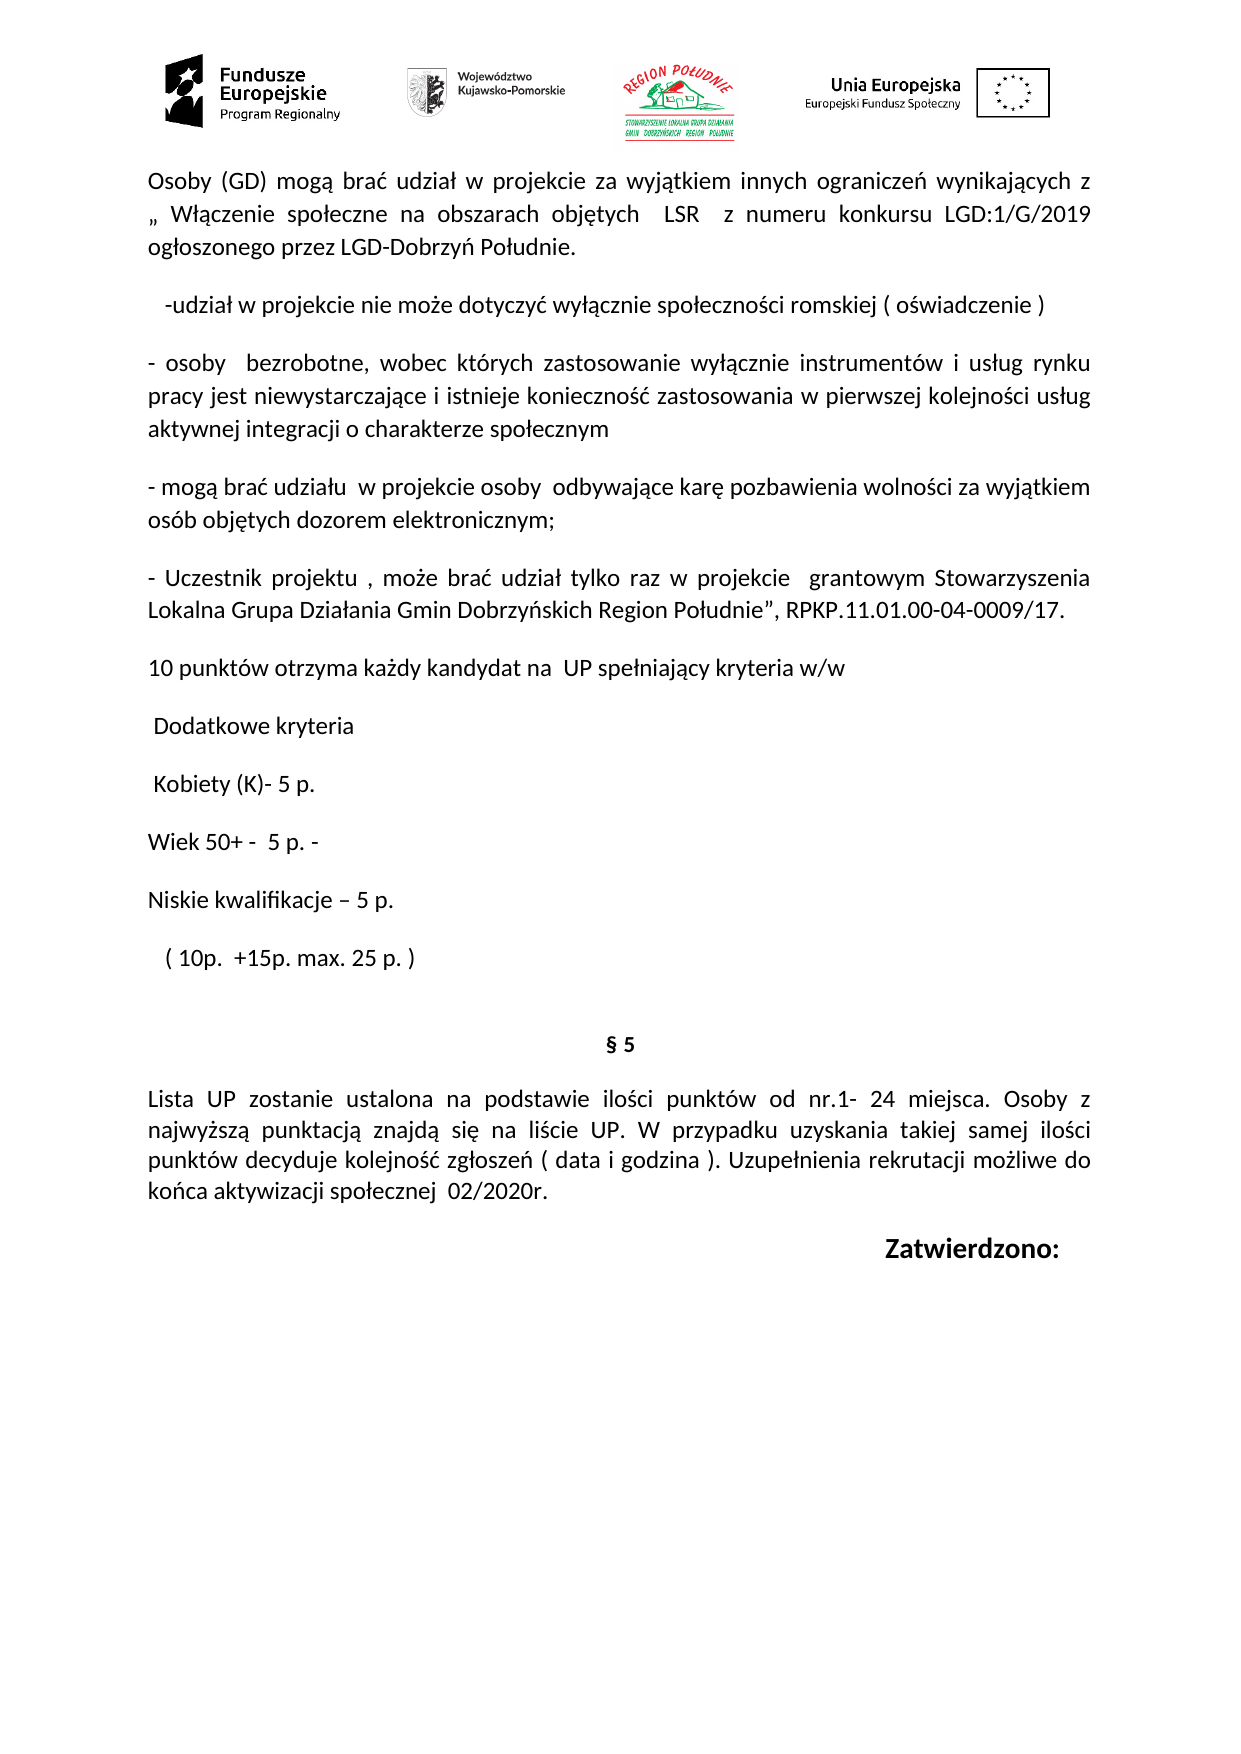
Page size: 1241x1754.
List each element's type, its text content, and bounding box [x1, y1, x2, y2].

text §5 [148, 1030, 1092, 1058]
text - mogą brać udziału w projekcie osoby odbywające karę pozbawienia wolności za wyjątkiem osób objętych dozorem elektronicznym; [148, 471, 1092, 534]
picture [789, 51, 1066, 134]
text Dodatkowe kryteria [148, 710, 1092, 741]
text Kobiety (K)- 5 p. [148, 768, 1092, 799]
text Zatwierdzono: [811, 1231, 1092, 1266]
text 10 punktów otrzyma każdy kandydat na UP spełniający kryteria w/w [148, 652, 1092, 683]
text Osoby (GD) mogą brać udział w projekcie za wyjątkiem innych ograniczeń wynikających z „ Włączenie społeczne na obszarach objętych LSR z numeru konkursu LGD:1/G/2019 ogłoszonego przez LGD-Dobrzyń Południe. [148, 165, 1092, 262]
text Lista UP zostanie ustalona na podstawie ilości punktów od nr.1- 24 miejsca. Osoby z najwyższą punktacją znajdą się na liście UP. W przypadku uzyskania takiej samej ilości punktów decyduje kolejność zgłoszeń ( data i godzina ). Uzupełnienia rekrutacji możliwe do końca aktywizacji społecznej 02/2020r. [148, 1083, 1092, 1206]
text - Uczestnik projektu , może brać udział tylko raz w projekcie grantowym Stowarzyszenia Lokalna Grupa Działania Gmin Dobrzyńskich Region Południe”, RPKP.11.01.00-04-0009/17. [148, 562, 1092, 625]
text Niskie kwalifikacje – 5 p. [148, 884, 1092, 915]
picture [147, 35, 358, 146]
text Wiek 50+ - 5 p. - [148, 826, 1092, 857]
text ( 10p. +15p. max. 25 p. ) [148, 942, 1092, 973]
text - osoby bezrobotne, wobec których zastosowanie wyłącznie instrumentów i usług rynku pracy jest niewystarczające i istnieje konieczność zastosowania w pierwszej kolejności usług aktywnej integracji o charakterze społecznym [148, 347, 1092, 443]
text -udział w projekcie nie może dotyczyć wyłącznie społeczności romskiej ( oświadczenie ) [148, 289, 1092, 320]
picture [613, 60, 741, 151]
